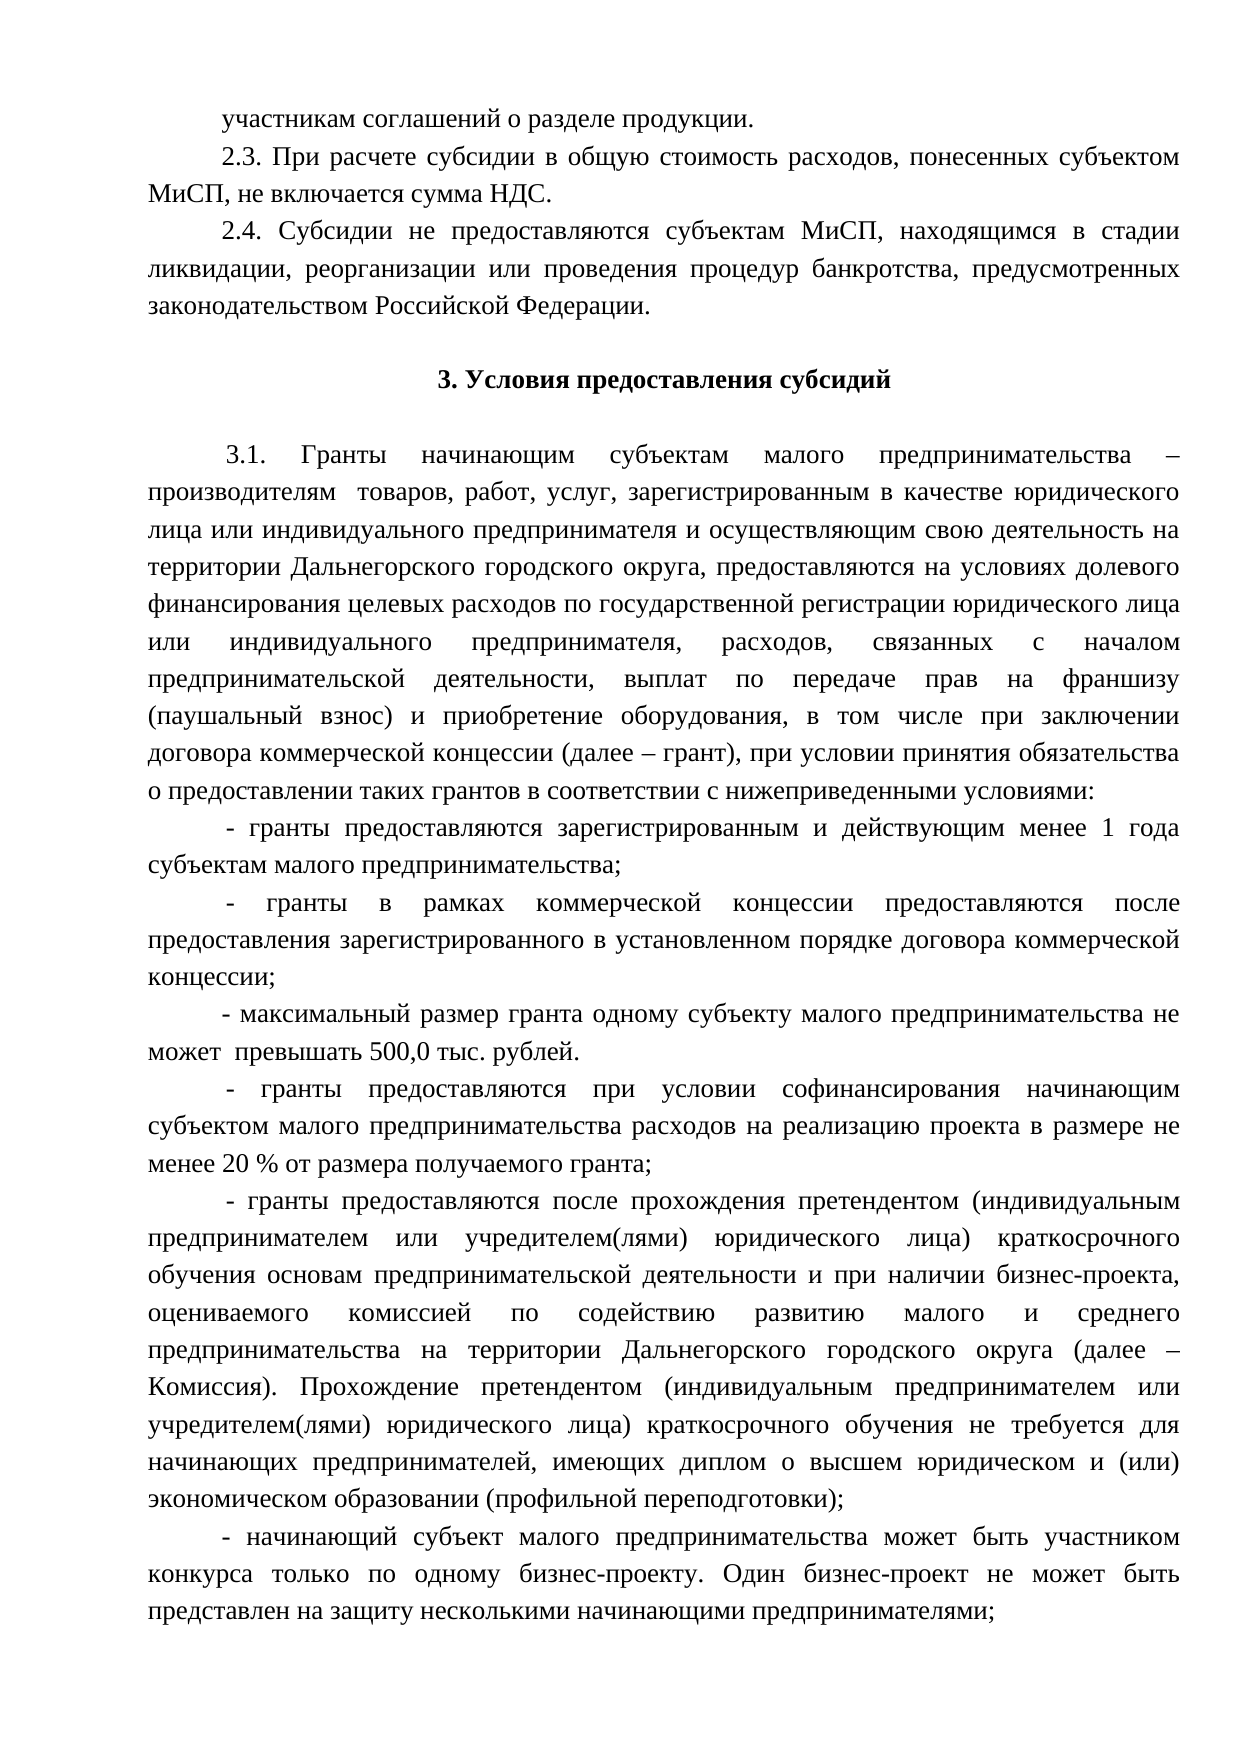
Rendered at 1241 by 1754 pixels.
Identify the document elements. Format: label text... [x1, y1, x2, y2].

text - гранты предоставляются зарегистрированным и действующим менее 1 года субъектам малого предпринимательства; [148, 811, 1181, 879]
text - гранты предоставляются при условии софинансирования начинающим субъектом малого предпринимательства расходов на реализацию проекта в размере не менее 20 % от размера получаемого гранта; [148, 1072, 1181, 1178]
text участникам соглашений о разделе продукции. [148, 103, 1181, 134]
text - максимальный размер гранта одному субъекту малого предпринимательства не может превышать 500,0 тыс. рублей. [148, 998, 1181, 1066]
text - начинающий субъект малого предпринимательства может быть участником конкурса только по одному бизнес-проекту. Один бизнес-проект не может быть представлен на защиту несколькими начинающими предпринимателями; [148, 1520, 1181, 1625]
text 3. Условия предоставления субсидий [148, 364, 1181, 395]
text 3.1. Гранты начинающим субъектам малого предпринимательства – производителям товаров, работ, услуг, зарегистрированным в качестве юридического лица или индивидуального предпринимателя и осуществляющим свою деятельность на территории Дальнегорского городского округа, предоставляются на условиях долевого финансирования целевых расходов по государственной регистрации юридического лица или индивидуального предпринимателя, расходов, связанных с началом предпринимательской деятельности, выплат по передаче прав на франшизу (паушальный взнос) и приобретение оборудования, в том числе при заключении договора коммерческой концессии (далее – грант), при условии принятия обязательства о предоставлении таких грантов в соответствии с нижеприведенными условиями: [148, 438, 1181, 805]
text - гранты предоставляются после прохождения претендентом (индивидуальным предпринимателем или учредителем(лями) юридического лица) краткосрочного обучения основам предпринимательской деятельности и при наличии бизнес-проекта, оцениваемого комиссией по содействию развитию малого и среднего предпринимательства на территории Дальнегорского городского округа (далее – Комиссия). Прохождение претендентом (индивидуальным предпринимателем или учредителем(лями) юридического лица) краткосрочного обучения не требуется для начинающих предпринимателей, имеющих диплом о высшем юридическом и (или) экономическом образовании (профильной переподготовки); [148, 1184, 1181, 1513]
text 2.3. При расчете субсидии в общую стоимость расходов, понесенных субъектом МиСП, не включается сумма НДС. [148, 140, 1181, 208]
text 2.4. Субсидии не предоставляются субъектам МиСП, находящимся в стадии ликвидации, реорганизации или проведения процедур банкротства, предусмотренных законодательством Российской Федерации. [148, 214, 1181, 320]
text - гранты в рамках коммерческой концессии предоставляются после предоставления зарегистрированного в установленном порядке договора коммерческой концессии; [148, 886, 1181, 991]
